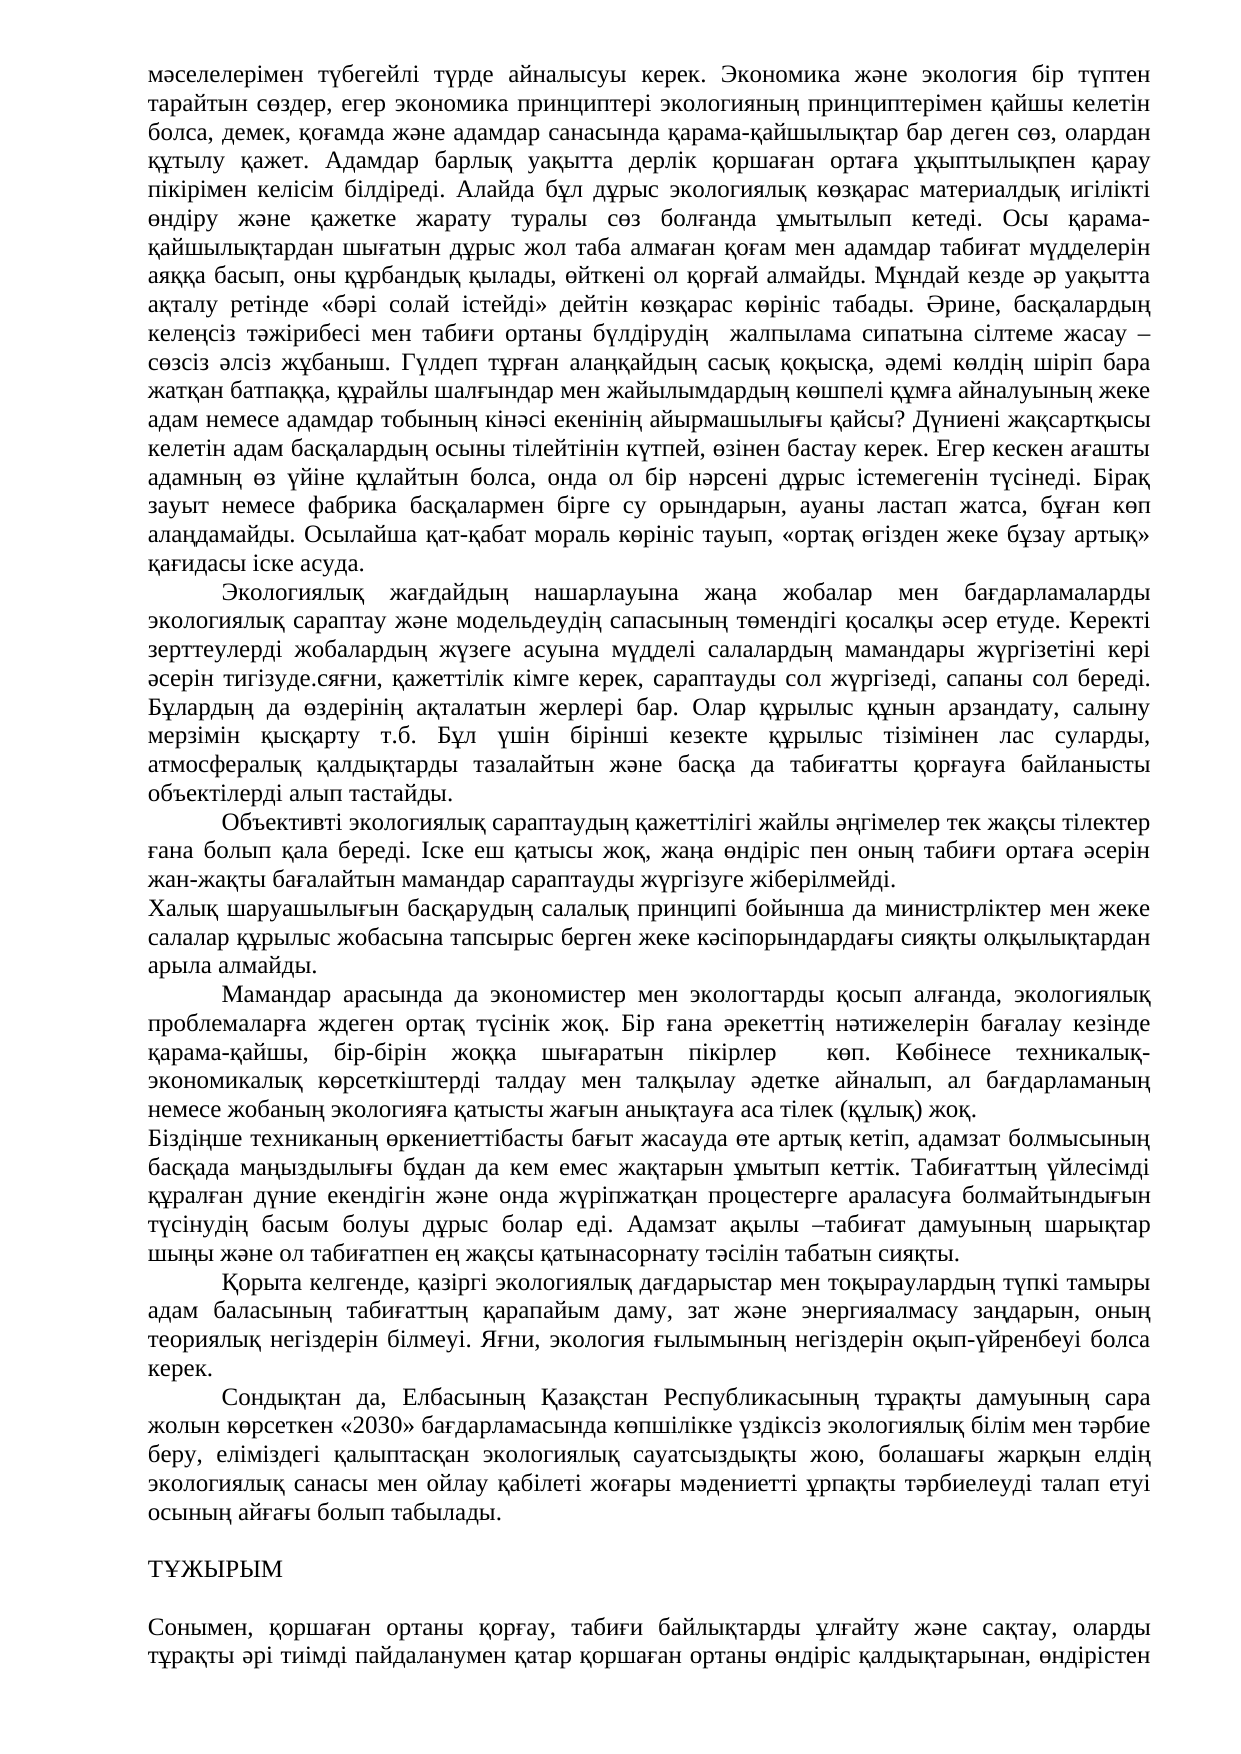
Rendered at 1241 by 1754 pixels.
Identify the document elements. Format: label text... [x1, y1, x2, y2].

text Біздіңше техниканың өркениеттібасты бағыт жасауда өте артық кетіп, адамзат болмысының басқада маңыздылығы бұдан да кем емес жақтарын ұмытып кеттік. Табиғаттың үйлесімді құралған дүние екендігін және онда жүріпжатқан процестерге араласуға болмайтындығын түсінудің басым болуы дұрыс болар еді. Адамзат ақылы –табиғат дамуының шарықтар шыңы және ол табиғатпен ең жақсы қатынасорнату тәсілін табатын сияқты. [148, 1123, 1152, 1267]
text Сондықтан да, Елбасының Қазақстан Республикасының тұрақты дамуының сара жолын көрсеткен «2030» бағдарламасында көпшілікке үздіксіз экологиялық білім мен тәрбие беру, еліміздегі қалыптасқан экологиялық сауатсыздықты жою, болашағы жарқын елдің экологиялық санасы мен ойлау қабілеті жоғары мәдениетті ұрпақты тәрбиелеуді талап етуі осының айғағы болып табылады. [148, 1382, 1152, 1525]
text Қорыта келгенде, қазіргі экологиялық дағдарыстар мен тоқыраулардың түпкі тамыры адам баласының табиғаттың қарапайым даму, зат және энергияалмасу заңдарын, оның теориялық негіздерін білмеуі. Яғни, экология ғылымының негіздерін оқып-үйренбеуі болса керек. [148, 1267, 1152, 1382]
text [148, 1612, 1152, 1669]
text Экологиялық жағдайдың нашарлауына жаңа жобалар мен бағдарламаларды экологиялық сараптау және модельдеудің сапасының төмендігі қосалқы әсер етуде. Керекті зерттеулерді жобалардың жүзеге асуына мүдделі салалардың мамандары жүргізетіні кері әсерін тигізуде.сяғни, қажеттілік кімге керек, сараптауды сол жүргізеді, сапаны сол береді. Бұлардың да өздерінің ақталатын жерлері бар. Олар құрылыс құнын арзандату, салыну мерзімін қысқарту т.б. Бұл үшін бірінші кезекте құрылыс тізімінен лас суларды, атмосфералық қалдықтарды тазалайтын және басқа да табиғатты қорғауға байланысты объектілерді алып тастайды. [148, 577, 1152, 807]
text Объективті экологиялық сараптаудың қажеттілігі жайлы әңгімелер тек жақсы тілектер ғана болып қала береді. Іске еш қатысы жоқ, жаңа өндіріс пен оның табиғи ортаға әсерін жан-жақты бағалайтын мамандар сараптауды жүргізуге жіберілмейді. [148, 807, 1152, 893]
text Мамандар арасында да экономистер мен экологтарды қосып алғанда, экологиялық проблемаларға ждеген ортақ түсінік жоқ. Бір ғана әрекеттің нәтижелерін бағалау кезінде қарама-қайшы, бір-бірін жоққа шығаратын пікірлер көп. Көбінесе техникалық-экономикалық көрсеткіштерді талдау мен талқылау әдетке айналып, ал бағдарламаның немесе жобаның экологияға қатысты жағын анықтауға аса тілек (құлық) жоқ. [148, 979, 1152, 1123]
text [148, 59, 1152, 577]
text Халық шаруашылығын басқарудың салалық принципі бойынша да министрліктер мен жеке салалар құрылыс жобасына тапсырыс берген жеке кәсіпорындардағы сияқты олқылықтардан арыла алмайды. [148, 893, 1152, 979]
text ТҰЖЫРЫМ [148, 1554, 1152, 1583]
